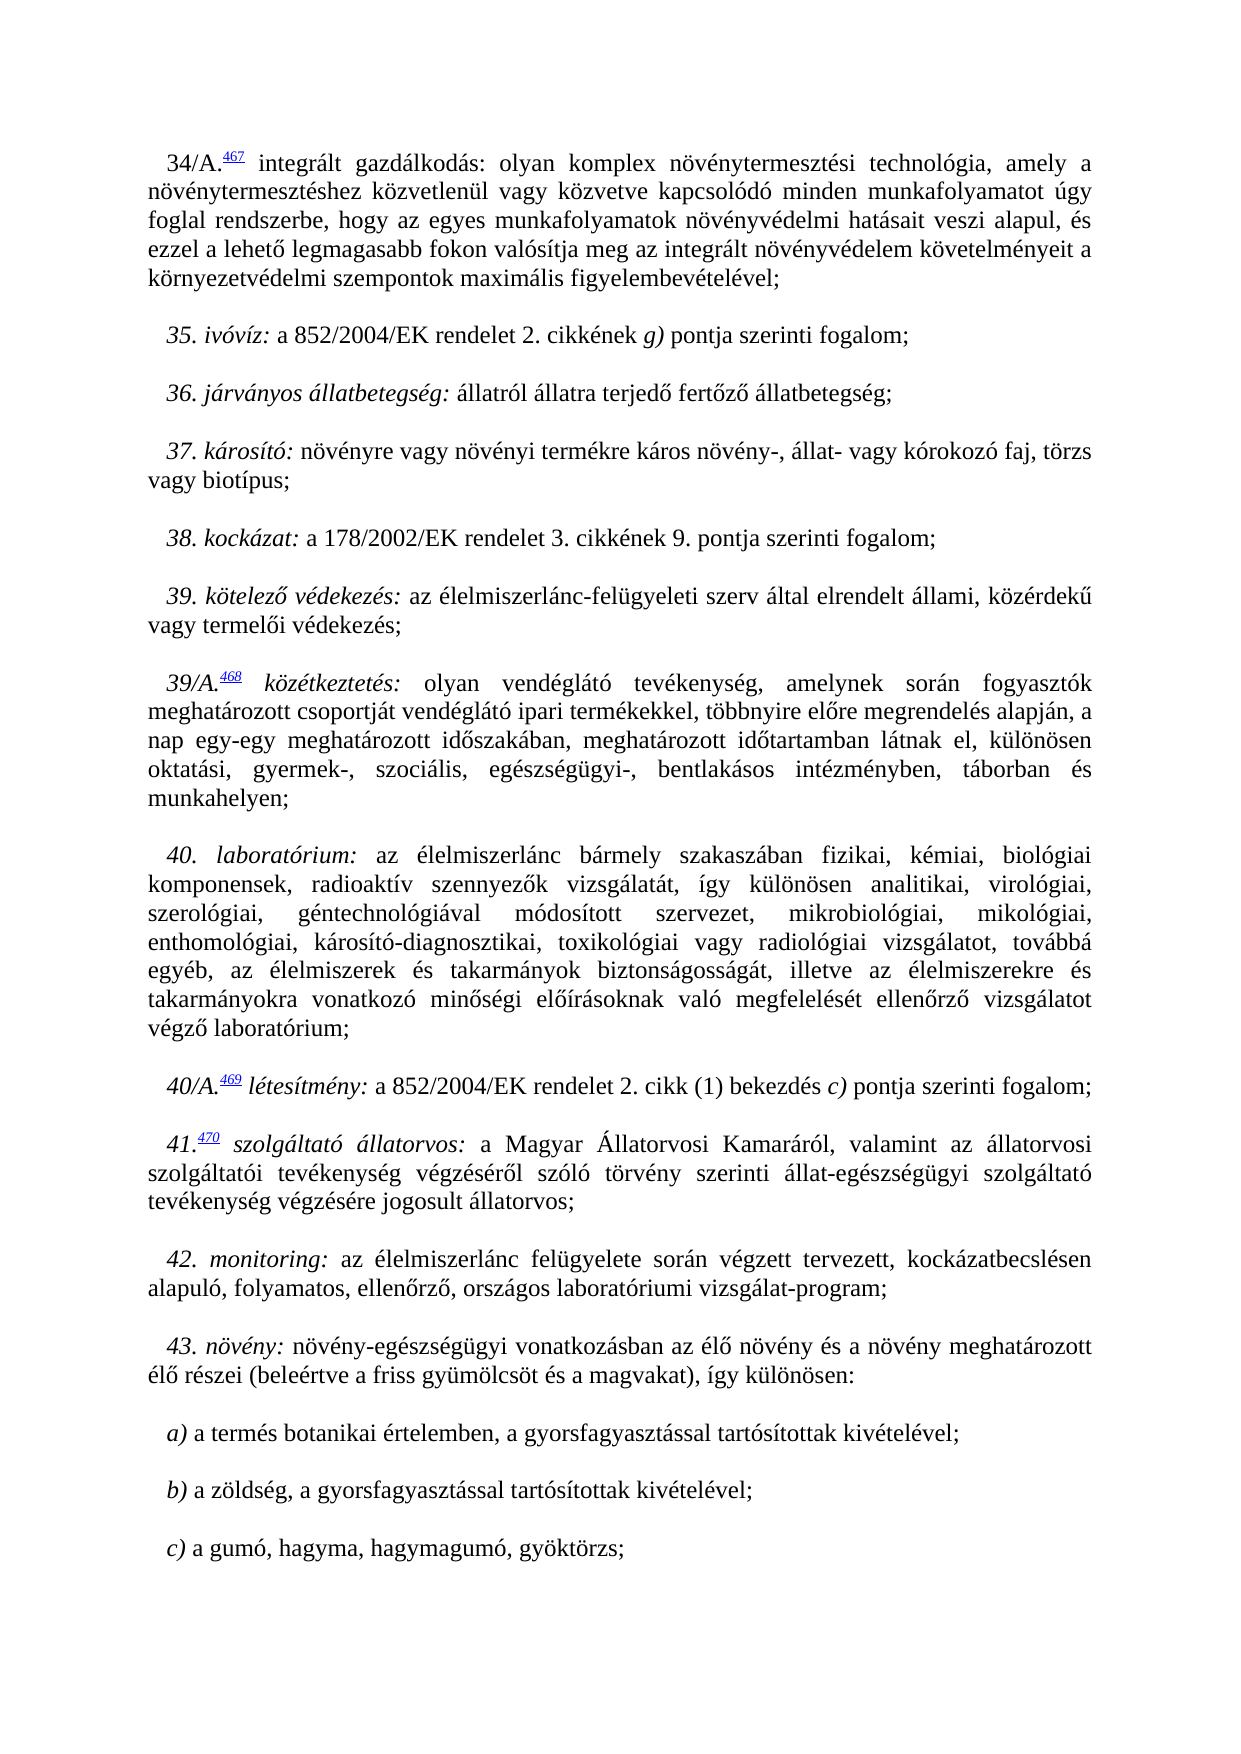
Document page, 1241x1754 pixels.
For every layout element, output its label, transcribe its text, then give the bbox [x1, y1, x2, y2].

text 40/A.469 létesítmény: a 852/2004/EK rendelet 2. cikk (1) bekezdés c) pontja szerinti fogalom; [148, 1071, 1093, 1100]
text 36. járványos állatbetegség: állatról állatra terjedő fertőző állatbetegség; [148, 378, 1093, 407]
text 35. ivóvíz: a 852/2004/EK rendelet 2. cikkének g) pontja szerinti fogalom; [148, 321, 1093, 349]
text 38. kockázat: a 178/2002/EK rendelet 3. cikkének 9. pontja szerinti fogalom; [148, 523, 1093, 552]
text 41.470 szolgáltató állatorvos: a Magyar Állatorvosi Kamaráról, valamint az állatorvosi szolgáltatói tevékenység végzéséről szóló törvény szerinti állat-egészségügyi szolgáltató tevékenység végzésére jogosult állatorvos; [148, 1129, 1093, 1215]
text 42. monitoring: az élelmiszerlánc felügyelete során végzett tervezett, kockázatbecslésen alapuló, folyamatos, ellenőrző, országos laboratóriumi vizsgálat-program; [148, 1244, 1093, 1302]
text 39. kötelező védekezés: az élelmiszerlánc-felügyeleti szerv által elrendelt állami, közérdekű vagy termelői védekezés; [148, 581, 1093, 638]
text a) a termés botanikai értelemben, a gyorsfagyasztással tartósítottak kivételével; [148, 1418, 1093, 1446]
text 43. növény: növény-egészségügyi vonatkozásban az élő növény és a növény meghatározott élő részei (beleértve a friss gyümölcsöt és a magvakat), így különösen: [148, 1331, 1093, 1388]
text 40. laboratórium: az élelmiszerlánc bármely szakaszában fizikai, kémiai, biológiai komponensek, radioaktív szennyezők vizsgálatát, így különösen analitikai, virológiai, szerológiai, géntechnológiával módosított szervezet, mikrobiológiai, mikológiai, enthomológiai, károsító-diagnosztikai, toxikológiai vagy radiológiai vizsgálatot, továbbá egyéb, az élelmiszerek és takarmányok biztonságosságát, illetve az élelmiszerekre és takarmányokra vonatkozó minőségi előírásoknak való megfelelését ellenőrző vizsgálatot végző laboratórium; [148, 841, 1093, 1042]
text b) a zöldség, a gyorsfagyasztással tartósítottak kivételével; [148, 1476, 1093, 1504]
text 34/A.467 integrált gazdálkodás: olyan komplex növénytermesztési technológia, amely a növénytermesztéshez közvetlenül vagy közvetve kapcsolódó minden munkafolyamatot úgy foglal rendszerbe, hogy az egyes munkafolyamatok növényvédelmi hatásait veszi alapul, és ezzel a lehető legmagasabb fokon valósítja meg az integrált növényvédelem követelményeit a környezetvédelmi szempontok maximális figyelembevételével; [148, 148, 1093, 291]
text c) a gumó, hagyma, hagymagumó, gyöktörzs; [148, 1533, 1093, 1562]
text 37. károsító: növényre vagy növényi termékre káros növény-, állat- vagy kórokozó faj, törzs vagy biotípus; [148, 436, 1093, 494]
text 39/A.468 közétkeztetés: olyan vendéglátó tevékenység, amelynek során fogyasztók meghatározott csoportját vendéglátó ipari termékekkel, többnyire előre megrendelés alapján, a nap egy-egy meghatározott időszakában, meghatározott időtartamban látnak el, különösen oktatási, gyermek-, szociális, egészségügyi-, bentlakásos intézményben, táborban és munkahelyen; [148, 668, 1093, 811]
